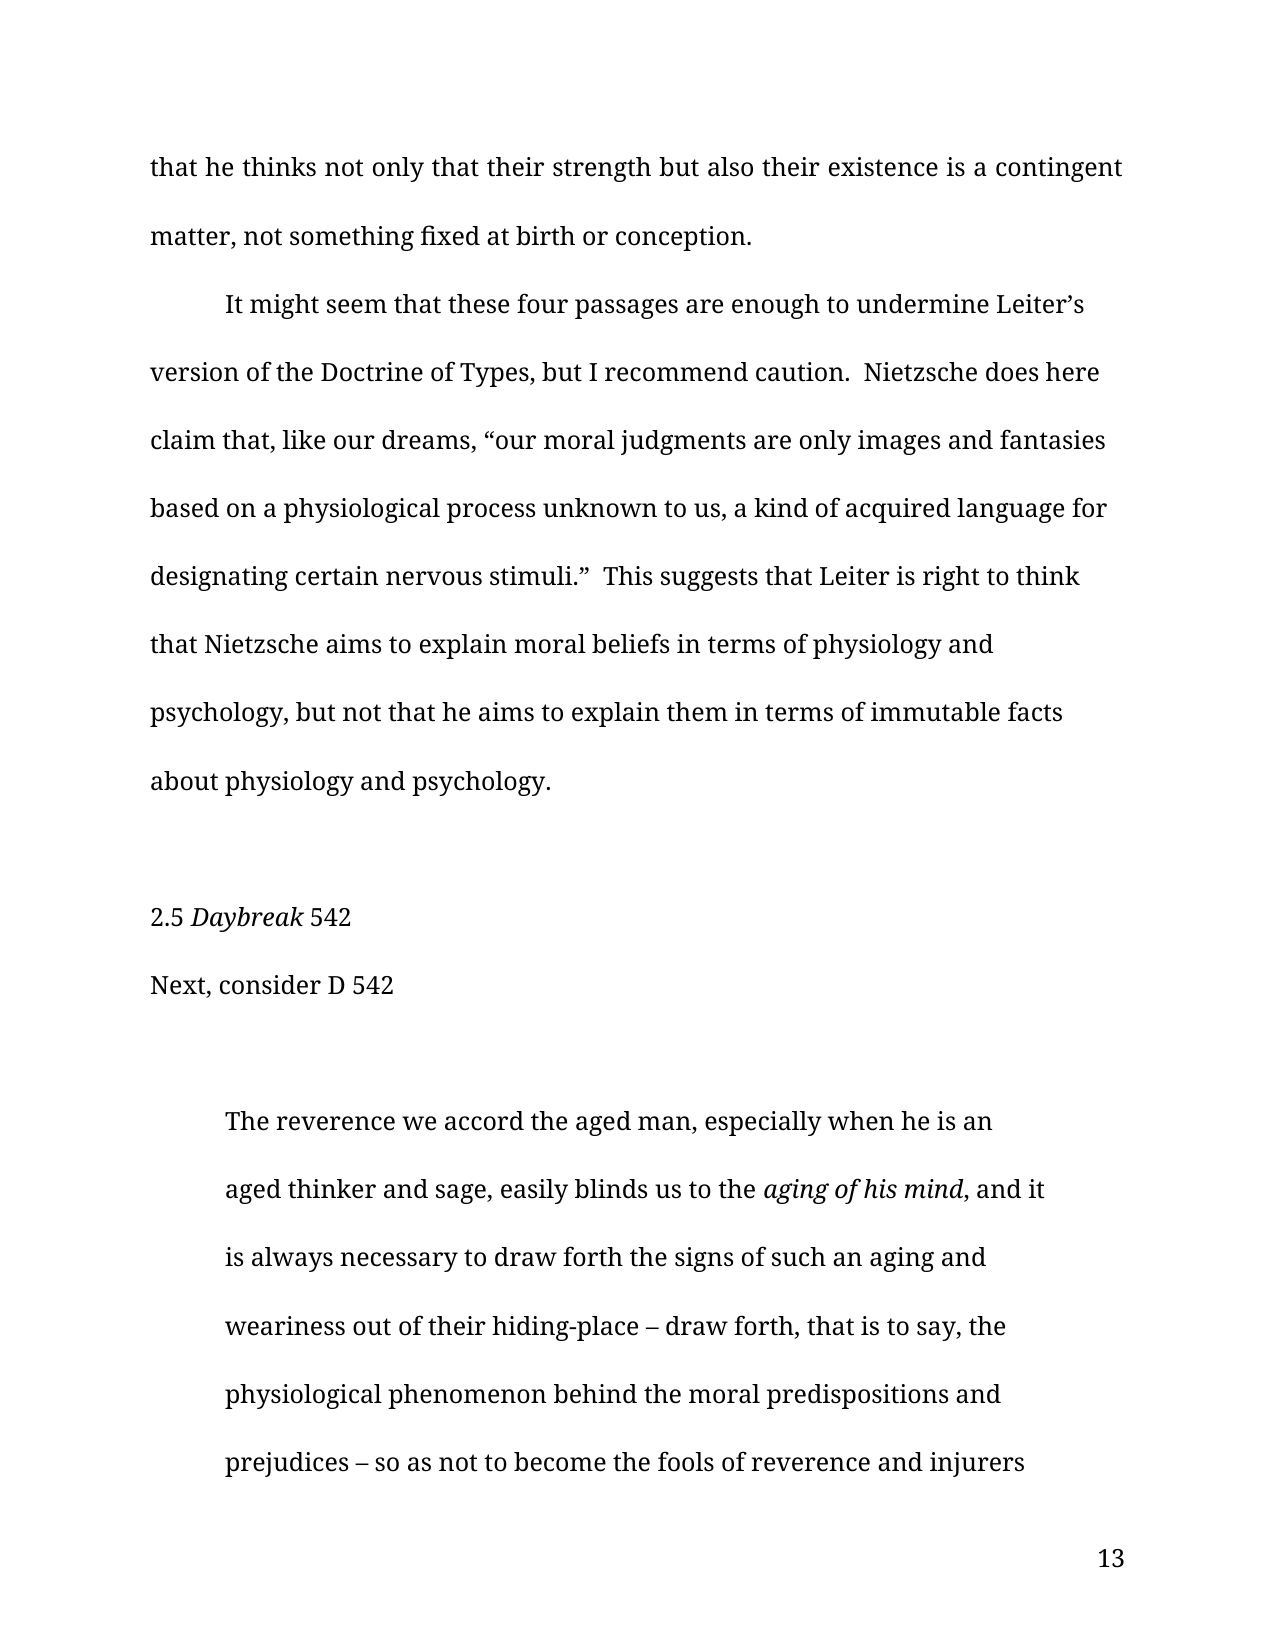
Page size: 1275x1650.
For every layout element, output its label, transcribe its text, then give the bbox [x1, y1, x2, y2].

text 2.5 Daybreak 542 [150, 899, 1125, 933]
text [150, 150, 1125, 252]
text It might seem that these four passages are enough to undermine Leiter’s version of the Doctrine of Types, but I recommend caution. Nietzsche does here claim that, like our dreams, “our moral judgments are only images and fantasies based on a physiological process unknown to us, a kind of acquired language for designating certain nervous stimuli.” This suggests that Leiter is right to think that Nietzsche aims to explain moral beliefs in terms of physiology and psychology, but not that he aims to explain them in terms of immutable facts about physiology and psychology. [150, 286, 1125, 797]
text Next, consider D 542 [150, 967, 1125, 1002]
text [225, 1104, 1050, 1478]
